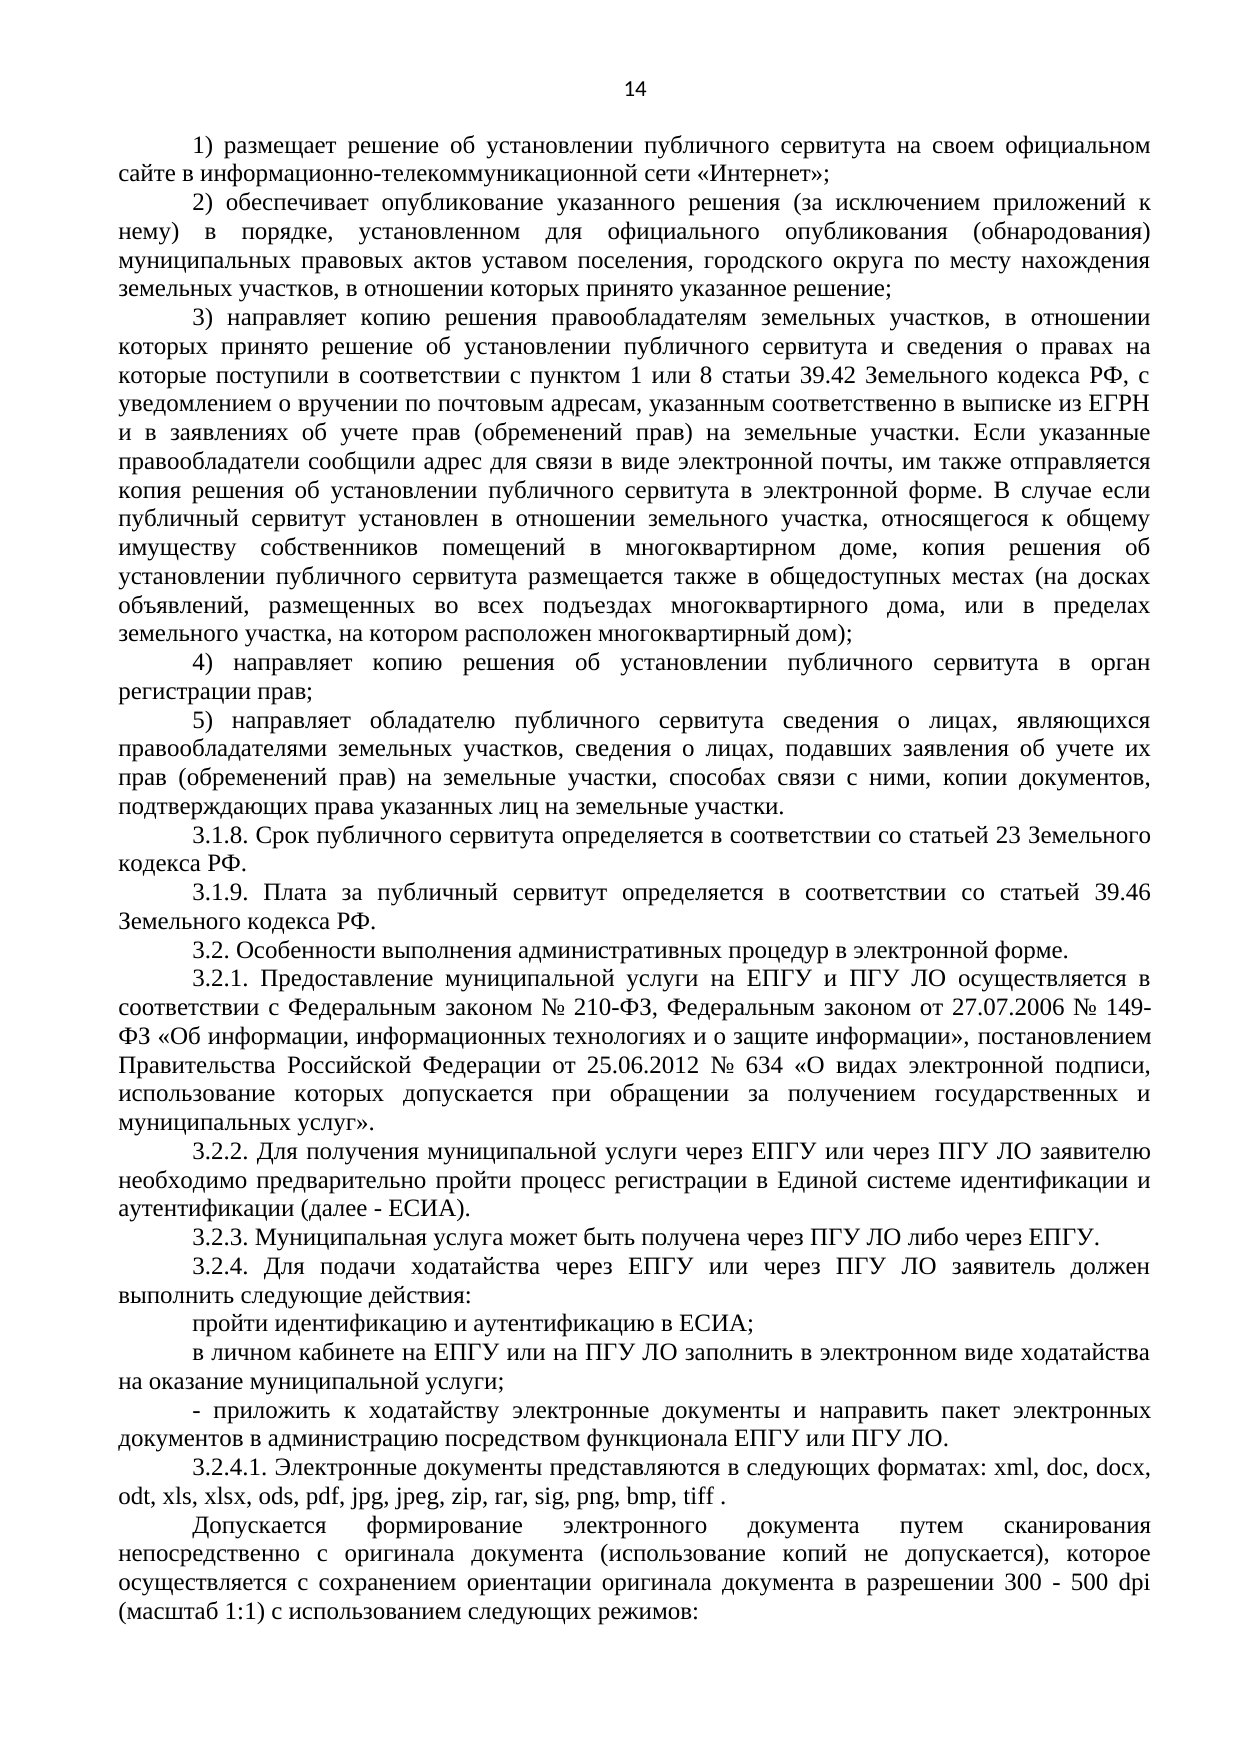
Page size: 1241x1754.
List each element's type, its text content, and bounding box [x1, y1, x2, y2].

text в личном кабинете на ЕПГУ или на ПГУ ЛО заполнить в электронном виде ходатайства на оказание муниципальной услуги; [118, 1337, 1152, 1395]
text 4) направляет копию решения об установлении публичного сервитута в орган регистрации прав; [118, 647, 1152, 705]
text пройти идентификацию и аутентификацию в ЕСИА; [118, 1308, 1152, 1337]
text 3.2.1. Предоставление муниципальной услуги на ЕПГУ и ПГУ ЛО осуществляется в соответствии с Федеральным законом № 210-ФЗ, Федеральным законом от 27.07.2006 № 149-ФЗ «Об информации, информационных технологиях и о защите информации», постановлением Правительства Российской Федерации от 25.06.2012 № 634 «О видах электронной подписи, использование которых допускается при обращении за получением государственных и муниципальных услуг». [118, 963, 1152, 1136]
text - приложить к ходатайству электронные документы и направить пакет электронных документов в администрацию посредством функционала ЕПГУ или ПГУ ЛО. [118, 1395, 1152, 1452]
text 2) обеспечивает опубликование указанного решения (за исключением приложений к нему) в порядке, установленном для официального опубликования (обнародования) муниципальных правовых актов уставом поселения, городского округа по месту нахождения земельных участков, в отношении которых принято указанное решение; [118, 187, 1152, 302]
text 3.1.8. Срок публичного сервитута определяется в соответствии со статьей 23 Земельного кодекса РФ. [118, 820, 1152, 877]
text 3) направляет копию решения правообладателям земельных участков, в отношении которых принято решение об установлении публичного сервитута и сведения о правах на которые поступили в соответствии с пунктом 1 или 8 статьи 39.42 Земельного кодекса РФ, с уведомлением о вручении по почтовым адресам, указанным соответственно в выписке из ЕГРН и в заявлениях об учете прав (обременений прав) на земельные участки. Если указанные правообладатели сообщили адрес для связи в виде электронной почты, им также отправляется копия решения об установлении публичного сервитута в электронной форме. В случае если публичный сервитут установлен в отношении земельного участка, относящегося к общему имуществу собственников помещений в многоквартирном доме, копия решения об установлении публичного сервитута размещается также в общедоступных местах (на досках объявлений, размещенных во всех подъездах многоквартирного дома, или в пределах земельного участка, на котором расположен многоквартирный дом); [118, 302, 1152, 647]
text 5) направляет обладателю публичного сервитута сведения о лицах, являющихся правообладателями земельных участков, сведения о лицах, подавших заявления об учете их прав (обременений прав) на земельные участки, способах связи с ними, копии документов, подтверждающих права указанных лиц на земельные участки. [118, 705, 1152, 820]
text 3.2.2. Для получения муниципальной услуги через ЕПГУ или через ПГУ ЛО заявителю необходимо предварительно пройти процесс регистрации в Единой системе идентификации и аутентификации (далее - ЕСИА). [118, 1136, 1152, 1222]
text 3.2.3. Муниципальная услуга может быть получена через ПГУ ЛО либо через ЕПГУ. [118, 1222, 1152, 1251]
text 1) размещает решение об установлении публичного сервитута на своем официальном сайте в информационно-телекоммуникационной сети «Интернет»; [118, 130, 1152, 187]
text 3.2.4.1. Электронные документы представляются в следующих форматах: xml, doc, docx, odt, xls, xlsx, ods, pdf, jpg, jpeg, zip, rar, sig, png, bmp, tiff . [118, 1452, 1152, 1510]
text Допускается формирование электронного документа путем сканирования непосредственно с оригинала документа (использование копий не допускается), которое осуществляется с сохранением ориентации оригинала документа в разрешении 300 - 500 dpi (масштаб 1:1) с использованием следующих режимов: [118, 1510, 1152, 1625]
text 3.2.4. Для подачи ходатайства через ЕПГУ или через ПГУ ЛО заявитель должен выполнить следующие действия: [118, 1251, 1152, 1308]
text 3.2. Особенности выполнения административных процедур в электронной форме. [118, 935, 1152, 963]
text 3.1.9. Плата за публичный сервитут определяется в соответствии со статьей 39.46 Земельного кодекса РФ. [118, 877, 1152, 935]
